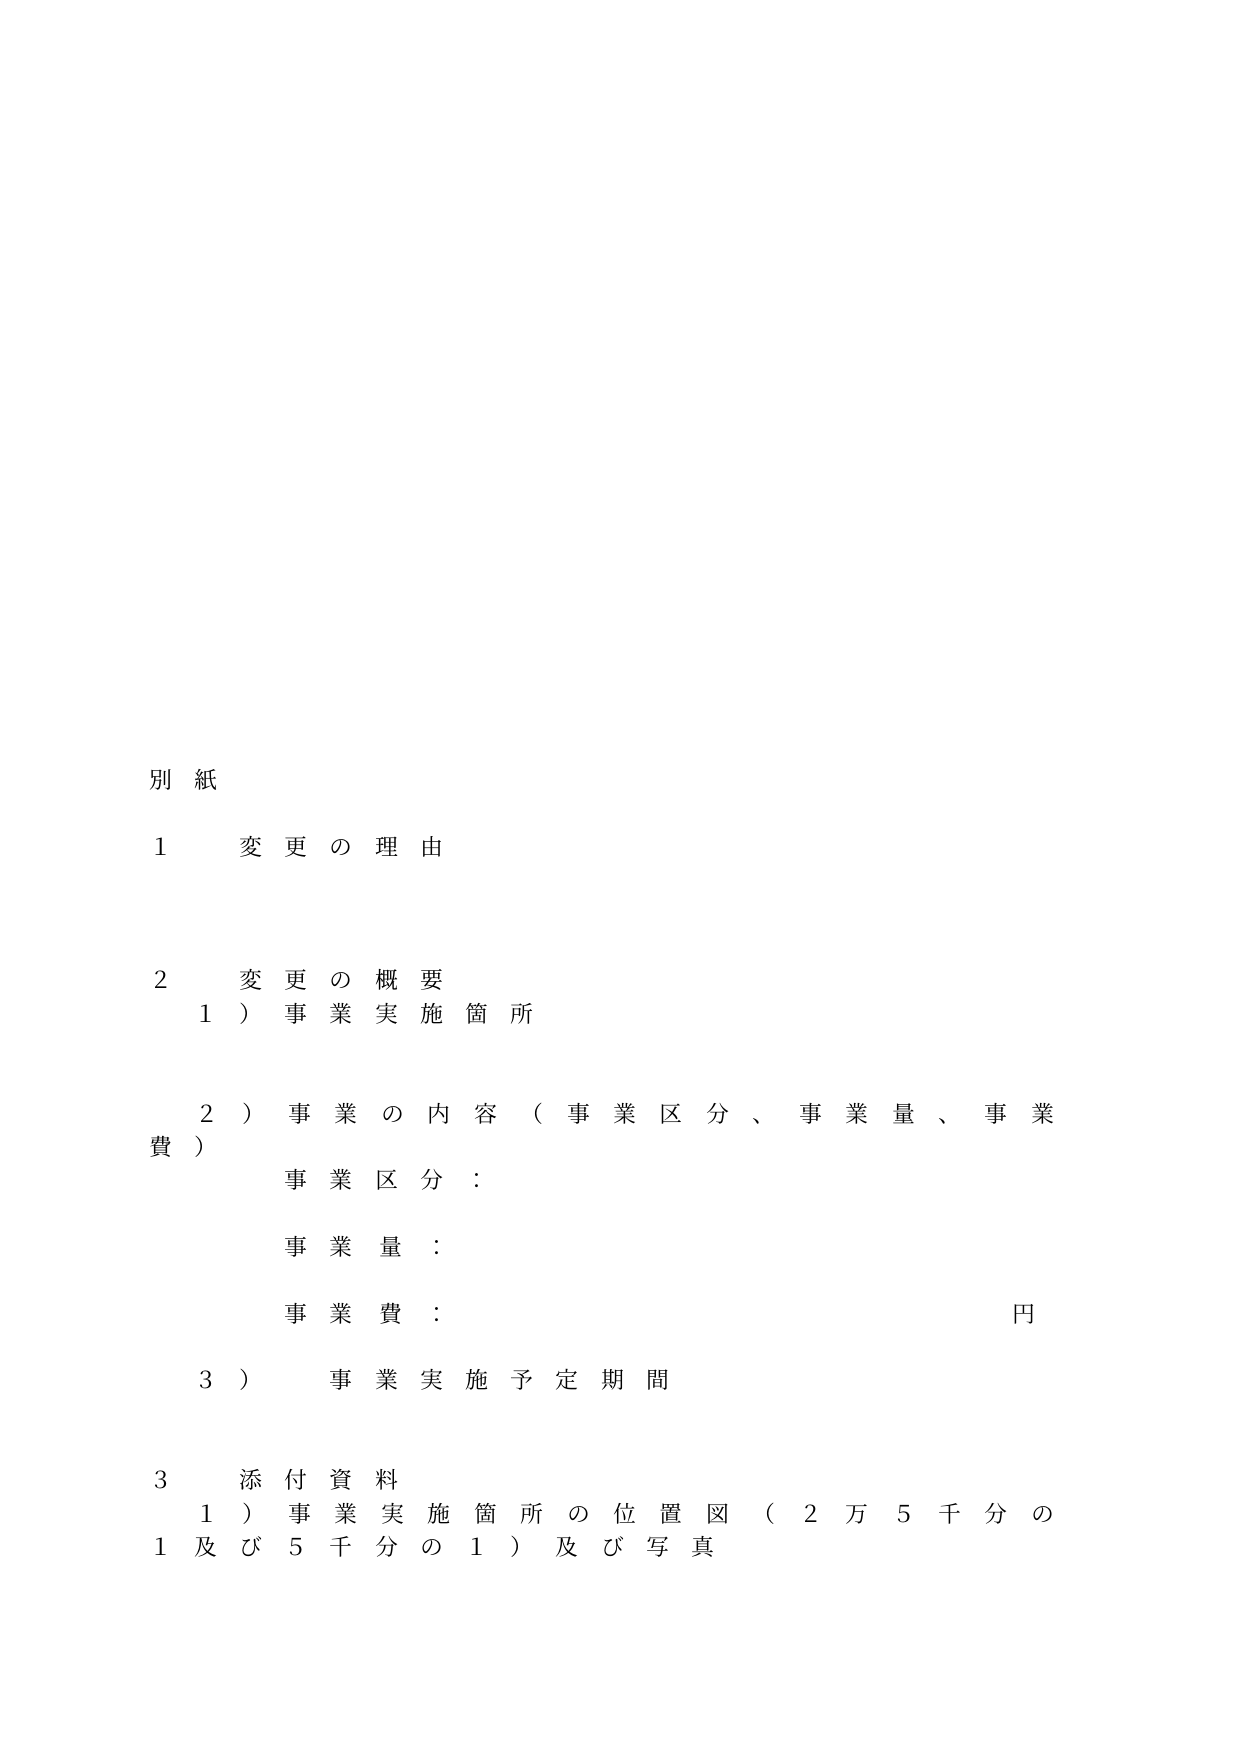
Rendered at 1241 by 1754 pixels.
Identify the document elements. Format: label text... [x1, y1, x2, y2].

text 事業量： [149, 1229, 1077, 1262]
text ３） 事業実施予定期間 [149, 1362, 1077, 1396]
text 事業費： 円 [149, 1296, 1077, 1329]
text ２）事業の内容（事業区分、事業量、事業費） [149, 1096, 1077, 1162]
text １ 変更の理由 [149, 829, 1077, 862]
text １）事業実施箇所 [149, 996, 1077, 1029]
text ２ 変更の概要 [149, 962, 1077, 996]
text 別紙 [149, 762, 1077, 796]
text 事業区分： [149, 1162, 1077, 1196]
text １）事業実施箇所の位置図（２万５千分の１及び５千分の１）及び写真 [149, 1496, 1077, 1562]
text ３ 添付資料 [149, 1462, 1077, 1496]
